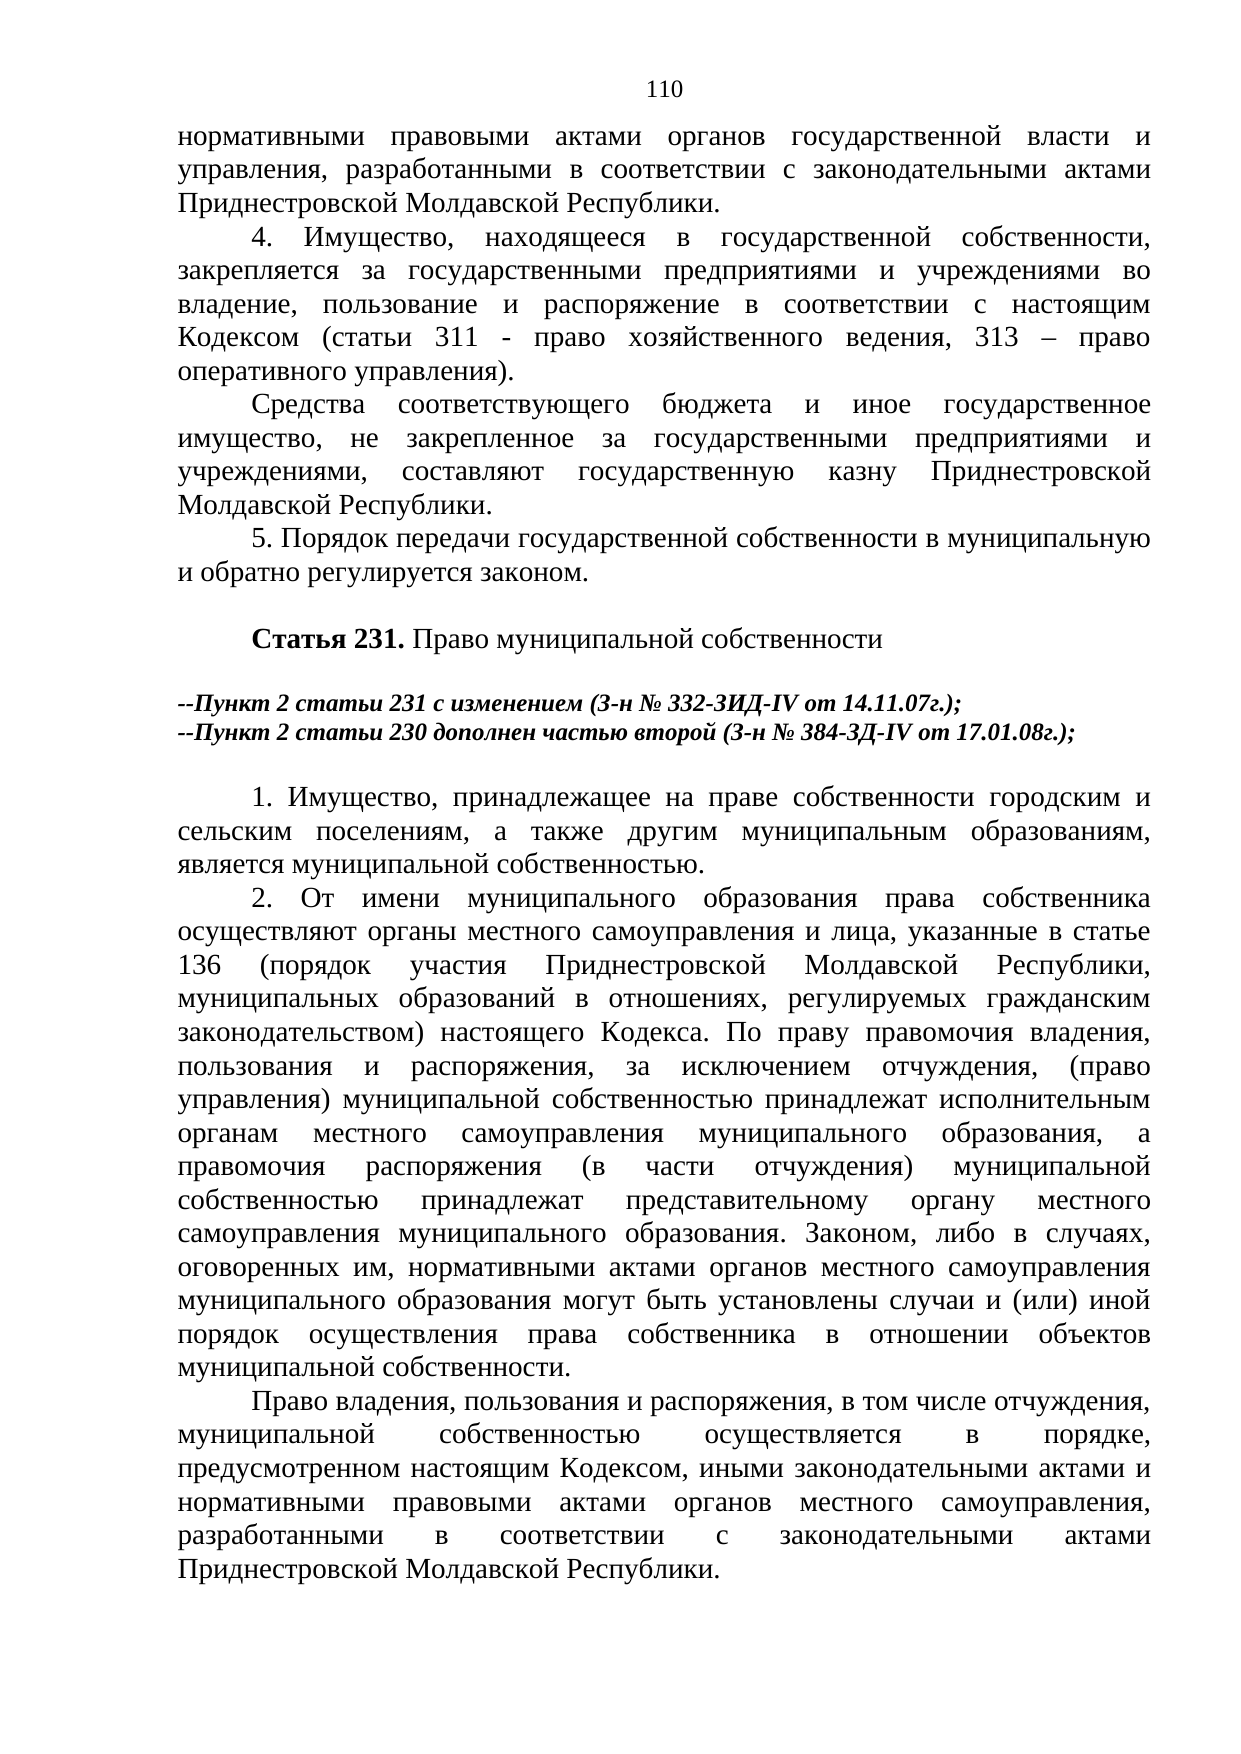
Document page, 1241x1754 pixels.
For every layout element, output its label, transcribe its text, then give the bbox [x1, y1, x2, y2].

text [177, 118, 1152, 219]
text 5. Порядок передачи государственной собственности в муниципальную и обратно регулируется законом. [177, 521, 1152, 588]
text 2. От имени муниципального образования права собственника осуществляют органы местного самоуправления и лица, указанные в статье 136 (порядок участия Приднестровской Молдавской Республики, муниципальных образований в отношениях, регулируемых гражданским законодательством) настоящего Кодекса. По праву правомочия владения, пользования и распоряжения, за исключением отчуждения, (право управления) муниципальной собственностью принадлежат исполнительным органам местного самоуправления муниципального образования, а правомочия распоряжения (в части отчуждения) муниципальной собственностью принадлежат представительному органу местного самоуправления муниципального образования. Законом, либо в случаях, оговоренных им, нормативными актами органов местного самоуправления муниципального образования могут быть установлены случаи и (или) иной порядок осуществления права собственника в отношении объектов муниципальной собственности. [177, 880, 1152, 1383]
text Право владения, пользования и распоряжения, в том числе отчуждения, муниципальной собственностью осуществляется в порядке, предусмотренном настоящим Кодексом, иными законодательными актами и нормативными правовыми актами органов местного самоуправления, разработанными в соответствии с законодательными актами Приднестровской Молдавской Республики. [177, 1383, 1152, 1584]
text Средства соответствующего бюджета и иное государственное имущество, не закрепленное за государственными предприятиями и учреждениями, составляют государственную казну Приднестровской Молдавской Республики. [177, 386, 1152, 521]
text Статья 231. Право муниципальной собственности [177, 621, 1152, 655]
text 4. Имущество, находящееся в государственной собственности, закрепляется за государственными предприятиями и учреждениями во владение, пользование и распоряжение в соответствии с настоящим Кодексом (статьи 311 - право хозяйственного ведения, 313 – право оперативного управления). [177, 219, 1152, 386]
text --Пункт 2 статьи 230 дополнен частью второй (З-н № 384-ЗД-IV от 17.01.08г.); [177, 717, 1152, 746]
text --Пункт 2 статьи 231 с изменением (З-н № 332-ЗИД-IV от 14.11.07г.); [177, 688, 1152, 717]
text 1. Имущество, принадлежащее на праве собственности городским и сельским поселениям, а также другим муниципальным образованиям, является муниципальной собственностью. [177, 779, 1152, 880]
